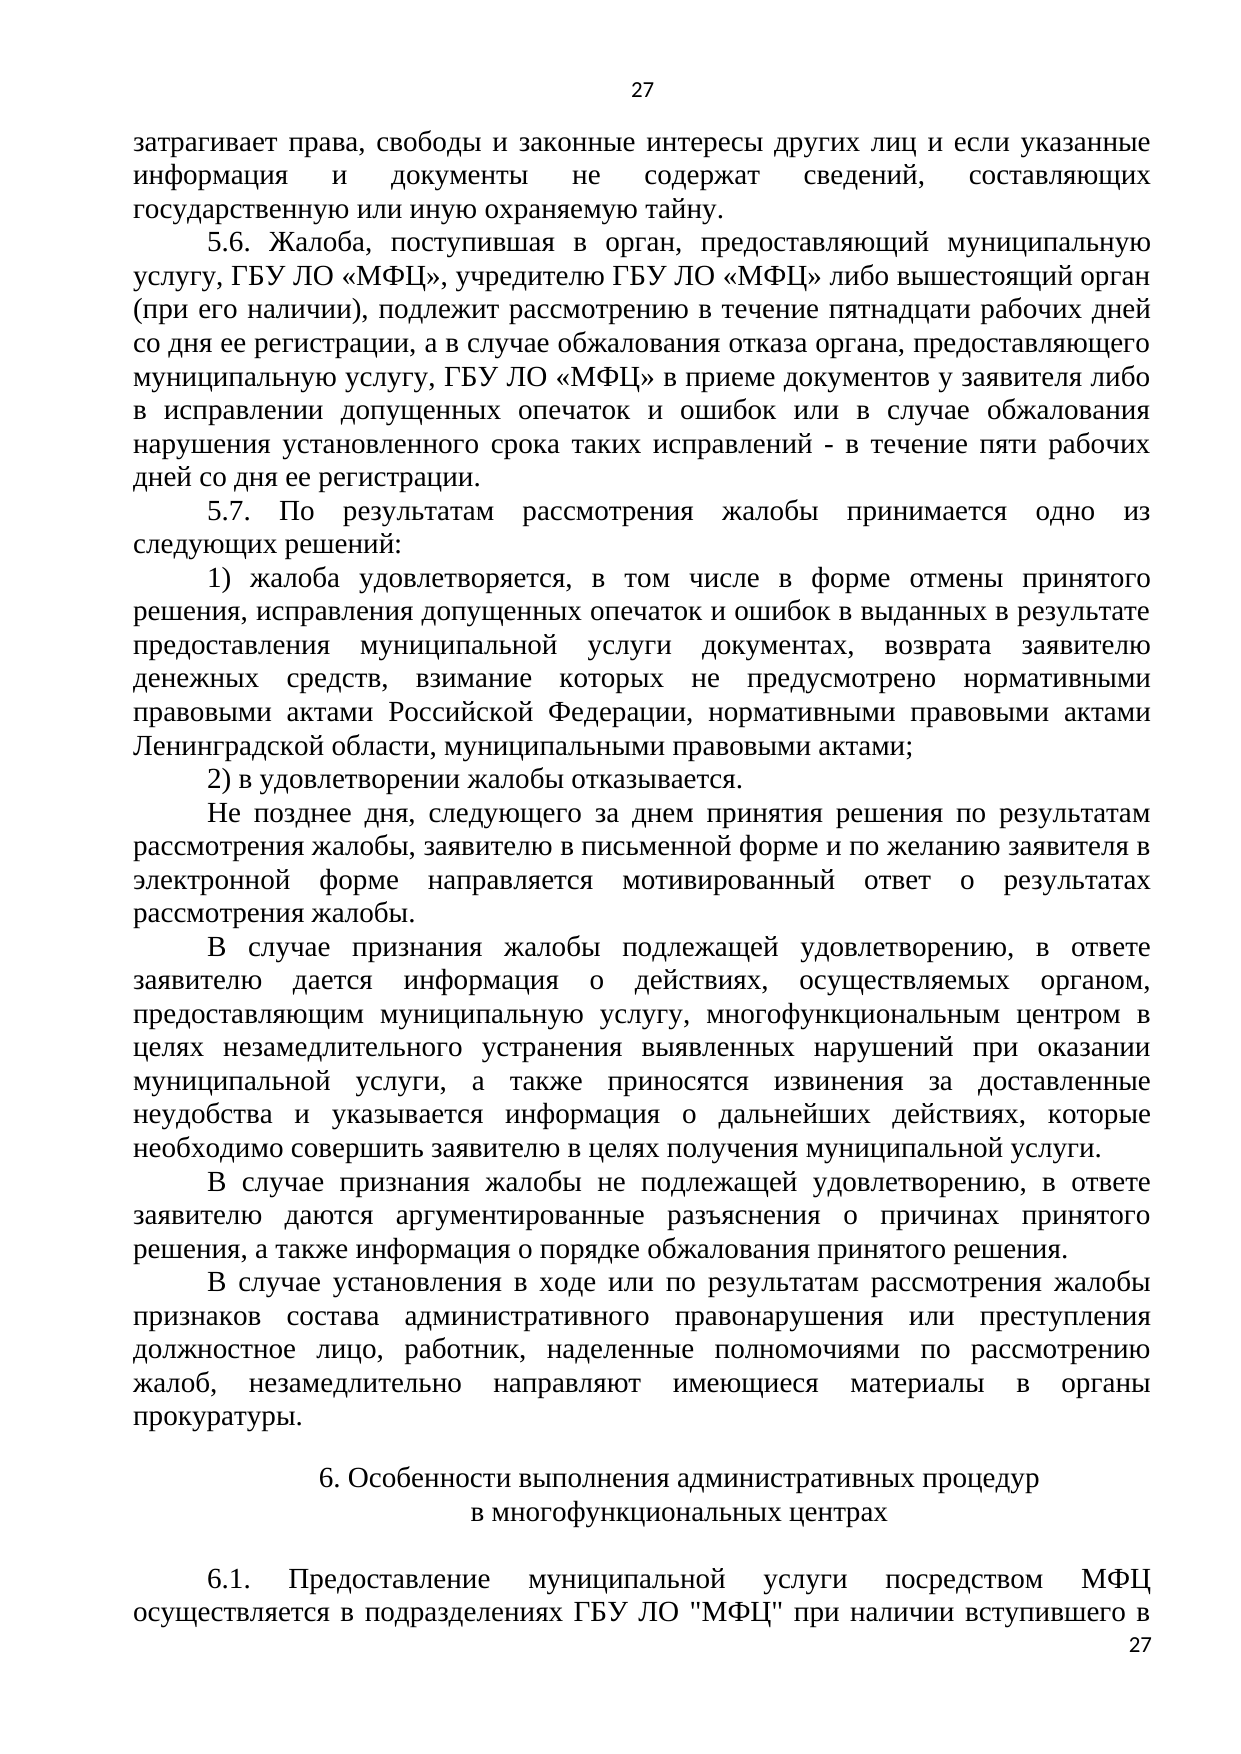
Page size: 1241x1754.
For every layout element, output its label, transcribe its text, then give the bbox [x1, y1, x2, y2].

text В случае признания жалобы не подлежащей удовлетворению, в ответе заявителю даются аргументированные разъяснения о причинах принятого решения, а также информация о порядке обжалования принятого решения. [133, 1164, 1152, 1264]
text 2) в удовлетворении жалобы отказывается. [133, 761, 1152, 795]
text В случае установления в ходе или по результатам рассмотрения жалобы признаков состава административного правонарушения или преступления должностное лицо, работник, наделенные полномочиями по рассмотрению жалоб, незамедлительно направляют имеющиеся материалы в органы прокуратуры. [133, 1264, 1152, 1432]
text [133, 124, 1152, 224]
text 5.7. По результатам рассмотрения жалобы принимается одно из следующих решений: [133, 493, 1152, 560]
text Не позднее дня, следующего за днем принятия решения по результатам рассмотрения жалобы, заявителю в письменной форме и по желанию заявителя в электронной форме направляется мотивированный ответ о результатах рассмотрения жалобы. [133, 795, 1152, 929]
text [133, 1561, 1152, 1628]
text 1) жалоба удовлетворяется, в том числе в форме отмены принятого решения, исправления допущенных опечаток и ошибок в выданных в результате предоставления муниципальной услуги документах, возврата заявителю денежных средств, взимание которых не предусмотрено нормативными правовыми актами Российской Федерации, нормативными правовыми актами Ленинградской области, муниципальными правовыми актами; [133, 560, 1152, 761]
text В случае признания жалобы подлежащей удовлетворению, в ответе заявителю дается информация о действиях, осуществляемых органом, предоставляющим муниципальную услугу, многофункциональным центром в целях незамедлительного устранения выявленных нарушений при оказании муниципальной услуги, а также приносятся извинения за доставленные неудобства и указывается информация о дальнейших действиях, которые необходимо совершить заявителю в целях получения муниципальной услуги. [133, 929, 1152, 1164]
text 6. Особенности выполнения административных процедур [133, 1460, 1152, 1494]
text 5.6. Жалоба, поступившая в орган, предоставляющий муниципальную услугу, ГБУ ЛО «МФЦ», учредителю ГБУ ЛО «МФЦ» либо вышестоящий орган (при его наличии), подлежит рассмотрению в течение пятнадцати рабочих дней со дня ее регистрации, а в случае обжалования отказа органа, предоставляющего муниципальную услугу, ГБУ ЛО «МФЦ» в приеме документов у заявителя либо в исправлении допущенных опечаток и ошибок или в случае обжалования нарушения установленного срока таких исправлений - в течение пяти рабочих дней со дня ее регистрации. [133, 224, 1152, 493]
text в многофункциональных центрах [133, 1494, 1152, 1527]
